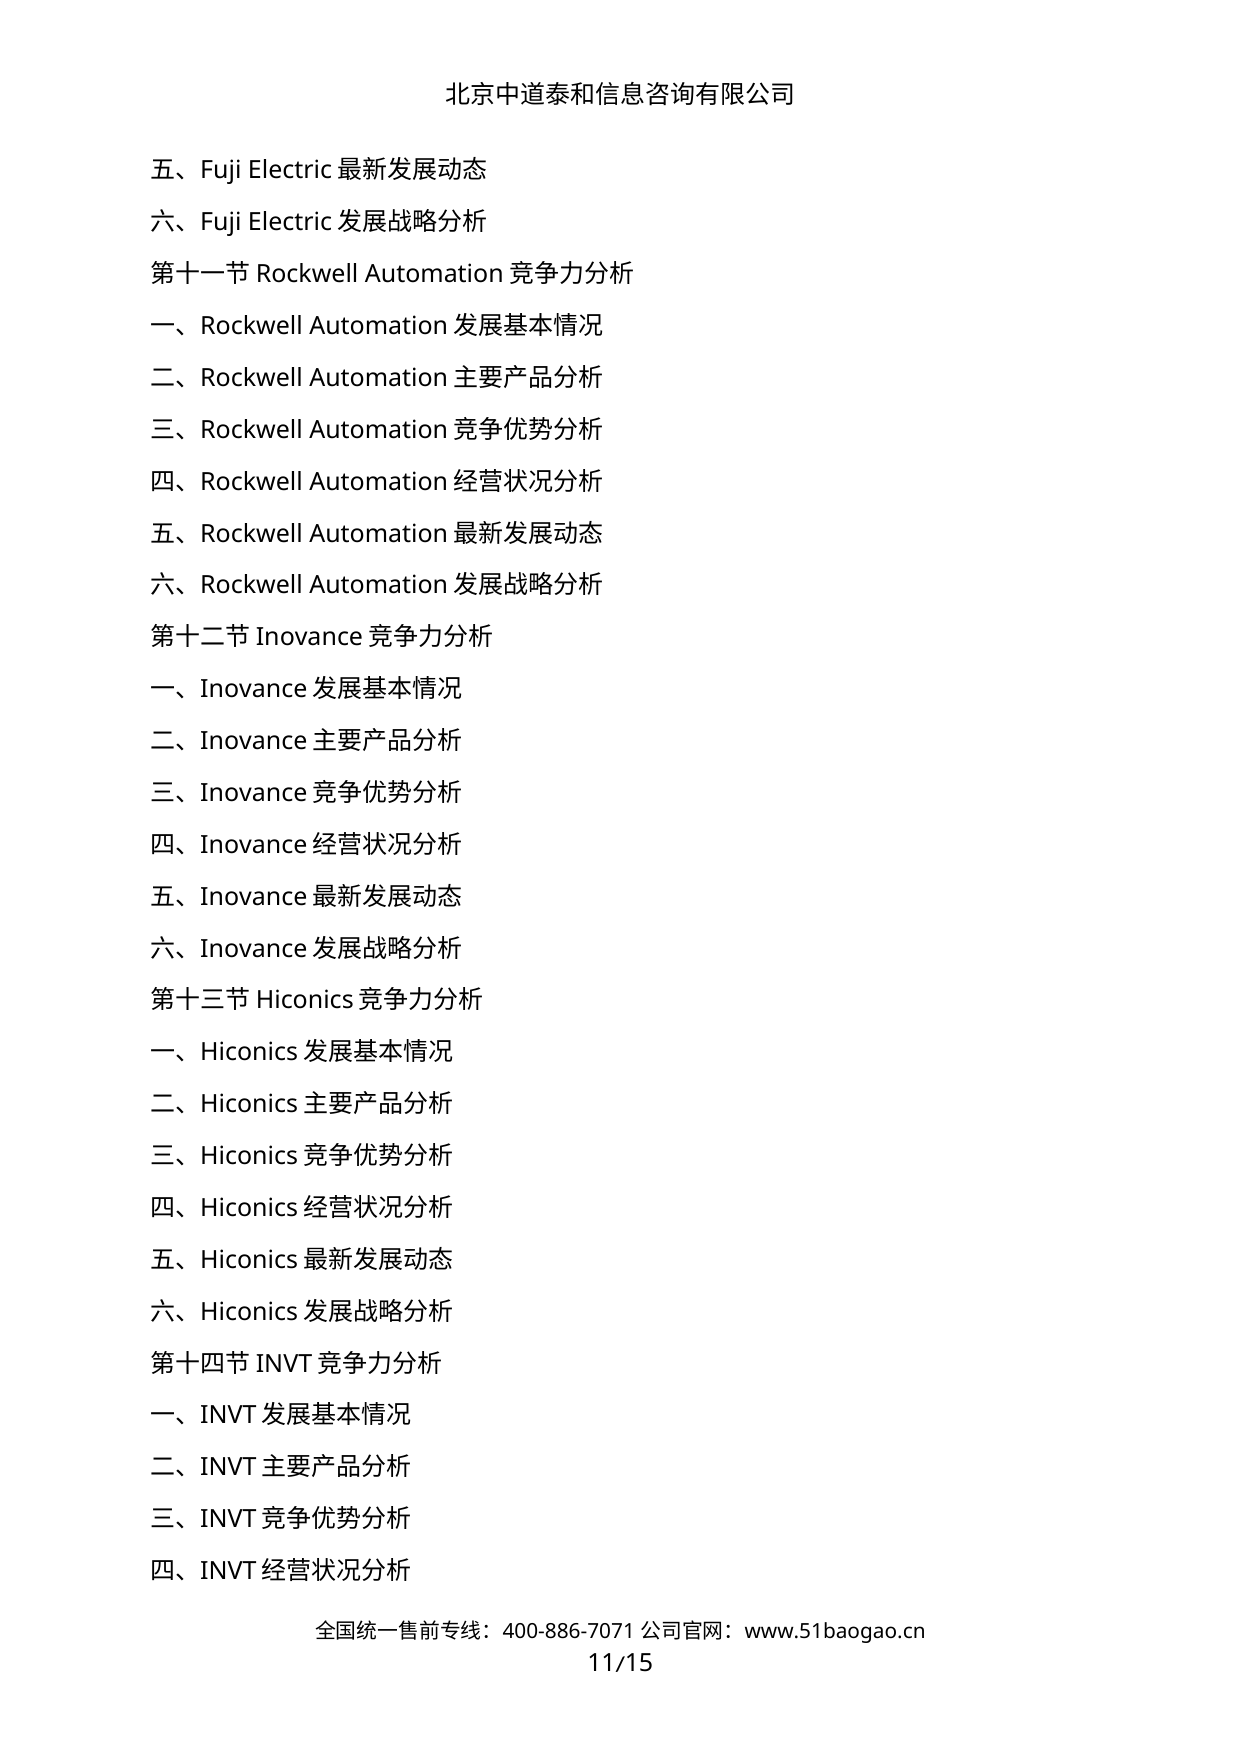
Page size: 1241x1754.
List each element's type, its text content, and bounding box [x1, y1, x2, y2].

text 一、INVT发展基本情况 [150, 1395, 1090, 1431]
text 六、Inovance发展战略分析 [150, 928, 1090, 964]
text 六、Hiconics发展战略分析 [150, 1291, 1090, 1327]
text 第十一节 Rockwell Automation竞争力分析 [150, 254, 1090, 290]
text 三、Hiconics竞争优势分析 [150, 1136, 1090, 1172]
text 五、Fuji Electric最新发展动态 [150, 150, 1090, 186]
text 二、Inovance主要产品分析 [150, 721, 1090, 757]
text 三、Inovance竞争优势分析 [150, 772, 1090, 809]
text 五、Hiconics最新发展动态 [150, 1239, 1090, 1276]
text 第十四节 INVT竞争力分析 [150, 1343, 1090, 1379]
text 一、Hiconics发展基本情况 [150, 1032, 1090, 1068]
text 三、INVT竞争优势分析 [150, 1499, 1090, 1535]
text 五、Rockwell Automation最新发展动态 [150, 513, 1090, 549]
text 第十二节 Inovance竞争力分析 [150, 617, 1090, 653]
text 第十三节 Hiconics竞争力分析 [150, 980, 1090, 1016]
text 四、Hiconics经营状况分析 [150, 1187, 1090, 1224]
text 四、INVT经营状况分析 [150, 1551, 1090, 1587]
text 三、Rockwell Automation竞争优势分析 [150, 409, 1090, 446]
text 六、Rockwell Automation发展战略分析 [150, 565, 1090, 601]
text 二、Hiconics主要产品分析 [150, 1084, 1090, 1120]
text 四、Inovance经营状况分析 [150, 824, 1090, 861]
text 二、Rockwell Automation主要产品分析 [150, 357, 1090, 394]
text 一、Rockwell Automation发展基本情况 [150, 306, 1090, 342]
text 六、Fuji Electric发展战略分析 [150, 202, 1090, 238]
text 一、Inovance发展基本情况 [150, 669, 1090, 705]
text 二、INVT主要产品分析 [150, 1447, 1090, 1483]
text 五、Inovance最新发展动态 [150, 876, 1090, 912]
text 四、Rockwell Automation经营状况分析 [150, 461, 1090, 497]
